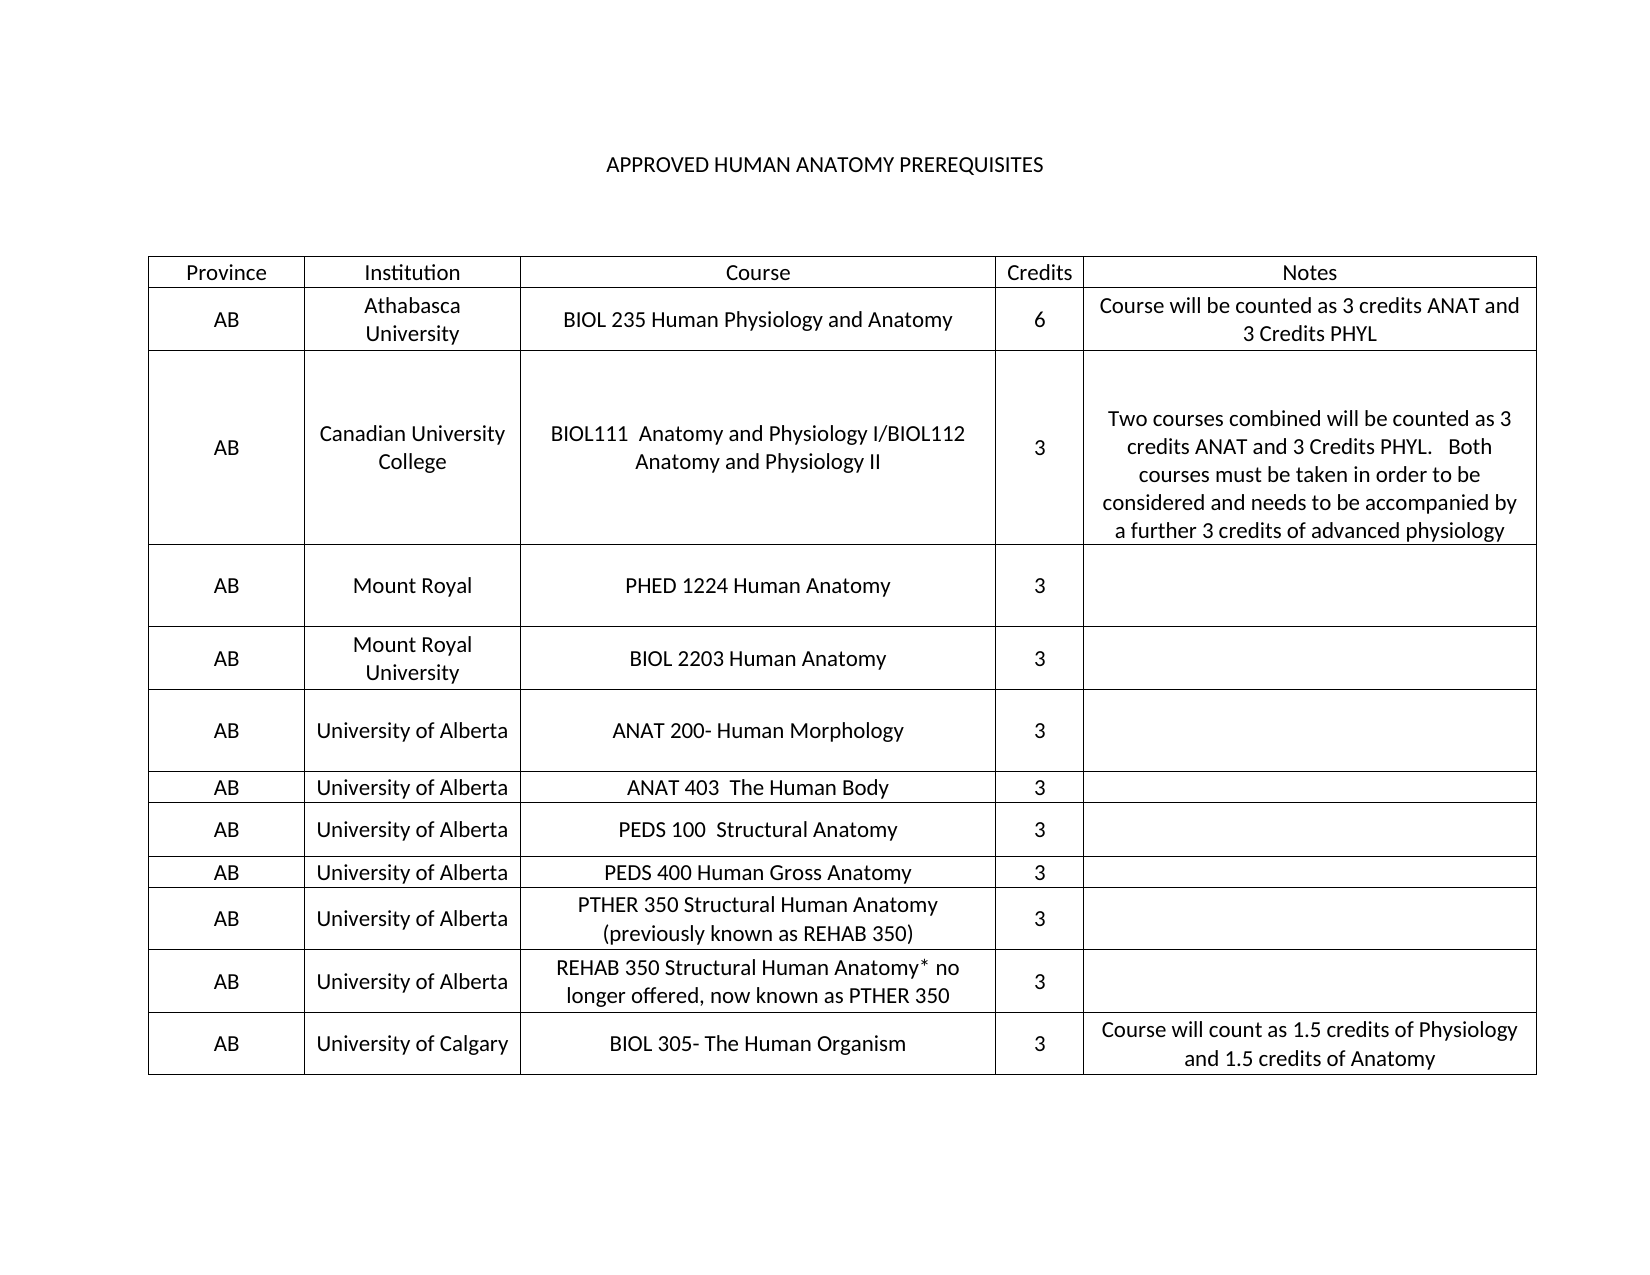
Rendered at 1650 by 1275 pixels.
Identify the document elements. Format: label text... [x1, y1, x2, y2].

table_cell AB [149, 1013, 304, 1074]
table_cell University of Alberta [305, 950, 520, 1012]
table_cell [1084, 950, 1536, 1012]
table_cell AB [149, 772, 304, 802]
table_cell AB [149, 690, 304, 771]
table_cell PEDS 400 Human Gross Anatomy [521, 857, 995, 887]
table_cell 3 [996, 351, 1083, 544]
table_cell 3 [996, 772, 1083, 802]
table_header Province [149, 257, 304, 287]
table_cell University of Alberta [305, 803, 520, 856]
table_cell AB [149, 545, 304, 626]
table_header Course [521, 257, 995, 287]
table_cell ANAT 403 The Human Body [521, 772, 995, 802]
table_cell AB [149, 627, 304, 688]
table_cell BIOL 2203 Human Anatomy [521, 627, 995, 688]
table_header Notes [1084, 257, 1536, 287]
table_cell REHAB 350 Structural Human Anatomy* no longer offered, now known as PTHER 350 [521, 950, 995, 1012]
table_cell [1084, 627, 1536, 688]
table_cell PHED 1224 Human Anatomy [521, 545, 995, 626]
table_cell 3 [996, 690, 1083, 771]
table_cell AB [149, 857, 304, 887]
table_header Credits [996, 257, 1083, 287]
table_cell PEDS 100 Structural Anatomy [521, 803, 995, 856]
table_cell BIOL 235 Human Physiology and Anatomy [521, 288, 995, 350]
table_cell 3 [996, 950, 1083, 1012]
table_cell [1084, 803, 1536, 856]
table_cell AB [149, 888, 304, 949]
table_cell 6 [996, 288, 1083, 350]
table_cell [1084, 772, 1536, 802]
table_cell BIOL 305- The Human Organism [521, 1013, 995, 1074]
table_cell Athabasca University [305, 288, 520, 350]
table_cell [1084, 545, 1536, 626]
table_cell Course will count as 1.5 credits of Physiology and 1.5 credits of Anatomy [1084, 1013, 1536, 1074]
table_cell AB [149, 351, 304, 544]
text APPROVED HUMAN ANATOMY PREREQUISITES [150, 150, 1500, 178]
table_cell University of Alberta [305, 857, 520, 887]
table_cell Two courses combined will be counted as 3 credits ANAT and 3 Credits PHYL. Both courses must be taken in order to be considered and needs to be accompanied by a further 3 credits of advanced physiology [1084, 351, 1536, 544]
table_cell AB [149, 950, 304, 1012]
table_cell 3 [996, 627, 1083, 688]
table_cell BIOL111 Anatomy and Physiology I/BIOL112 Anatomy and Physiology II [521, 351, 995, 544]
table_cell University of Alberta [305, 888, 520, 949]
table_cell [1084, 888, 1536, 949]
table_cell Canadian University College [305, 351, 520, 544]
table_cell Course will be counted as 3 credits ANAT and 3 Credits PHYL [1084, 288, 1536, 350]
table_cell AB [149, 803, 304, 856]
table_cell University of Alberta [305, 690, 520, 771]
table_cell [1084, 857, 1536, 887]
table_cell University of Alberta [305, 772, 520, 802]
table_cell AB [149, 288, 304, 350]
table_cell 3 [996, 1013, 1083, 1074]
table_header Institution [305, 257, 520, 287]
table_cell [1084, 690, 1536, 771]
table_cell ANAT 200- Human Morphology [521, 690, 995, 771]
table_cell Mount Royal [305, 545, 520, 626]
table_cell 3 [996, 803, 1083, 856]
table_cell PTHER 350 Structural Human Anatomy (previously known as REHAB 350) [521, 888, 995, 949]
table_cell 3 [996, 888, 1083, 949]
table_cell 3 [996, 857, 1083, 887]
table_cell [305, 1013, 520, 1074]
table_cell 3 [996, 545, 1083, 626]
table_cell Mount Royal University [305, 627, 520, 688]
